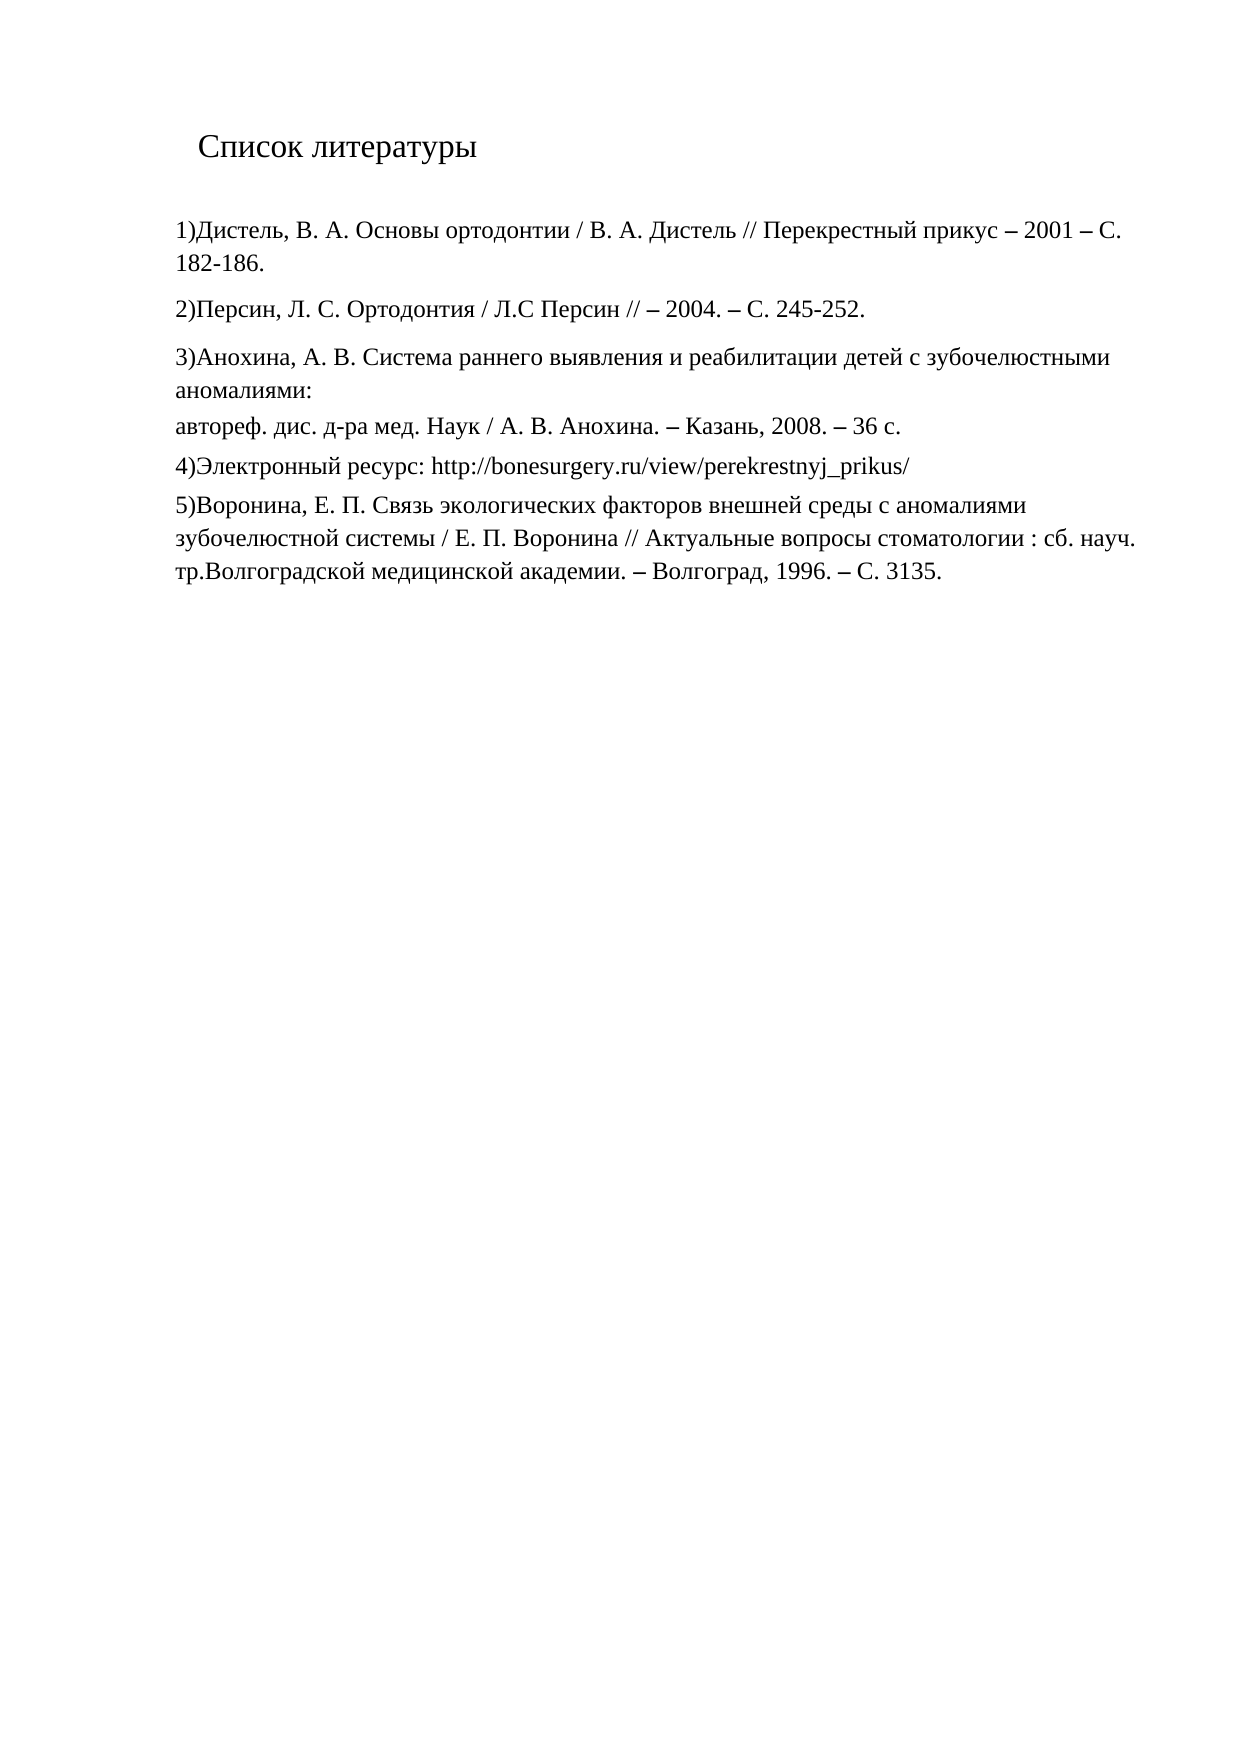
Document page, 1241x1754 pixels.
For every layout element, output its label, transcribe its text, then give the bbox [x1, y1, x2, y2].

list 1)Дистель, В. А. Основы ортодонтии / В. А. Дистель // Перекрестный прикус – 2001 – С. 182-186. [175, 215, 1137, 277]
text Список литературы [197, 127, 1111, 165]
text автореф. дис. д-ра мед. Наук / А. В. Анохина. – Казань, 2008. – 36 c. [175, 411, 1111, 440]
text 3)Анохина, А. В. Система раннего выявления и реабилитации детей с зубочелюстными аномалиями: [175, 342, 1137, 404]
text 4)Электронный ресурс: http://bonesurgery.ru/view/perekrestnyj_prikus/ [175, 451, 1137, 479]
text 5)Воронина, Е. П. Связь экологических факторов внешней среды с аномалиями зубочелюстной системы / Е. П. Воронина // Актуальные вопросы стоматологии : сб. науч. тр.Волгоградской медицинской академии. – Волгоград, 1996. – С. 3135. [175, 490, 1137, 585]
text 2)Персин, Л. С. Ортодонтия / Л.С Персин // – 2004. – С. 245-252. [175, 294, 1137, 323]
